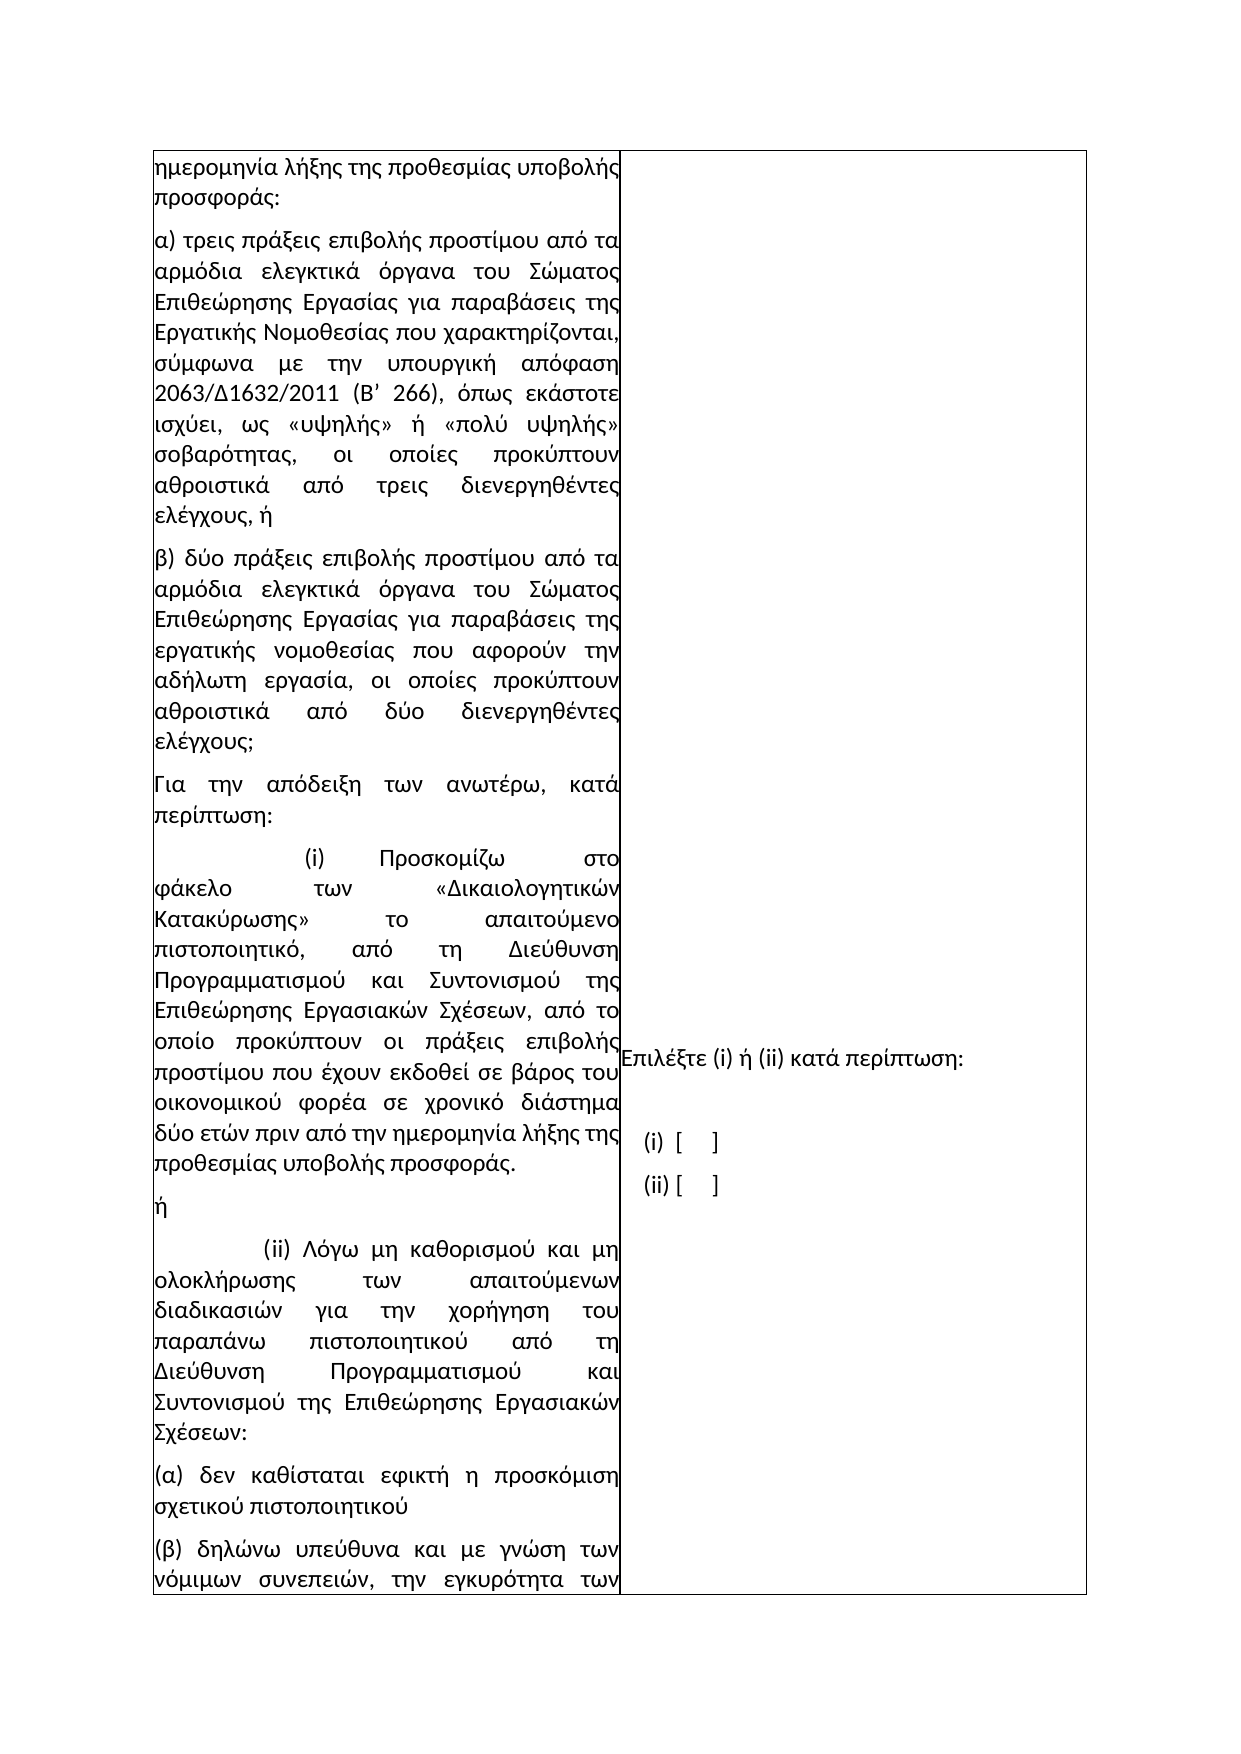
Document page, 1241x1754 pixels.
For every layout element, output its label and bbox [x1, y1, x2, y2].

table_cell [621, 151, 1086, 1594]
table_cell [154, 151, 619, 1594]
